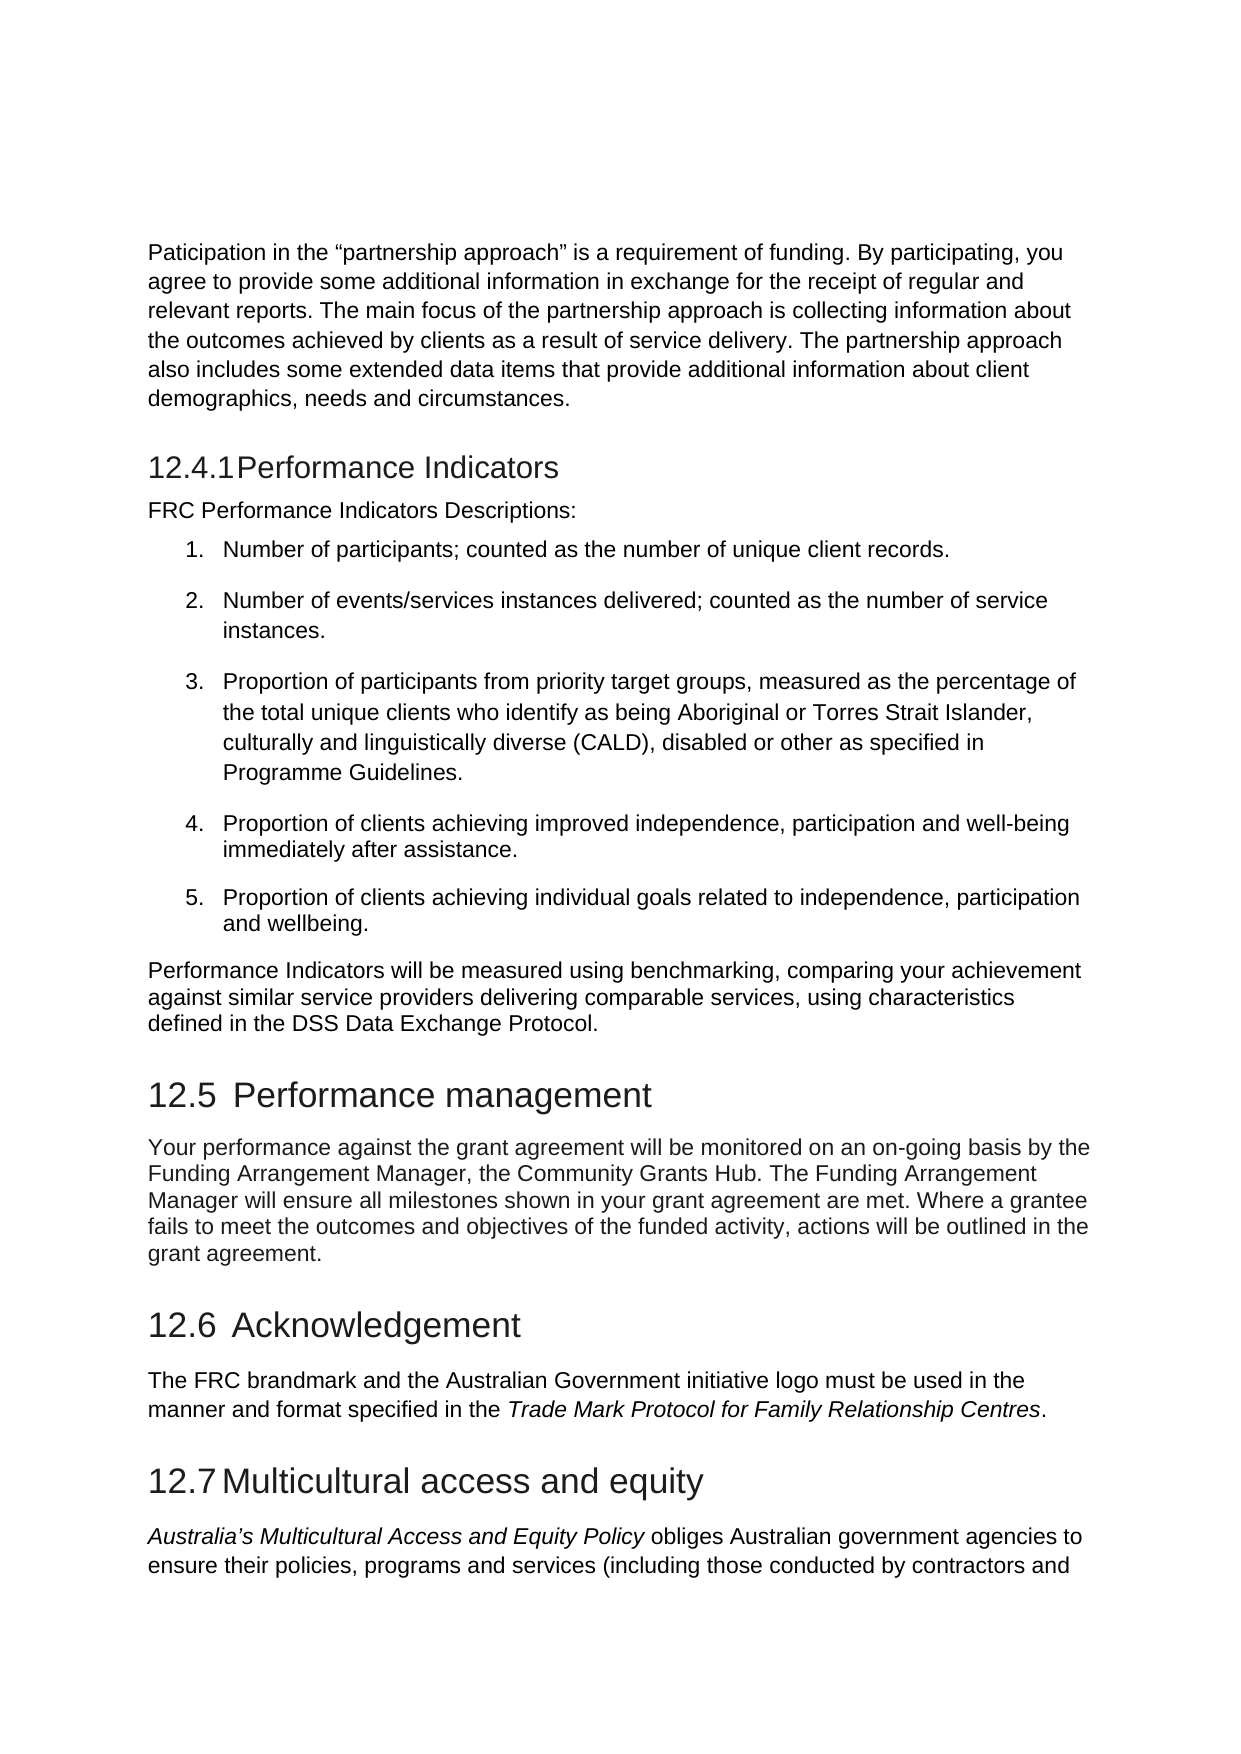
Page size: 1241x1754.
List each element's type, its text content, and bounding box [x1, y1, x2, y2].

list Proportion of participants from priority target groups, measured as the percentage of the total unique clients who identify as being Aboriginal or Torres Strait Islander, culturally and linguistically diverse (CALD), disabled or other as specified in Programme Guidelines. [185, 668, 1092, 785]
list Number of participants; counted as the number of unique client records. [185, 536, 1092, 562]
text The FRC brandmark and the Australian Government initiative logo must be used in the manner and format specified in the Trade Mark Protocol for Family Relationship Centres. [148, 1364, 1092, 1422]
text Your performance against the grant agreement will be monitored on an on-going basis by the Funding Arrangement Manager, the Community Grants Hub. The Funding Arrangement Manager will ensure all milestones shown in your grant agreement are met. Where a grantee fails to meet the outcomes and objectives of the funded activity, actions will be outlined in the grant agreement. [148, 1134, 1092, 1266]
list Number of events/services instances delivered; counted as the number of service instances. [185, 587, 1092, 644]
subtitle Performance Indicators [148, 449, 1092, 485]
subtitle Performance management [148, 1074, 1092, 1115]
subtitle Multicultural access and equity [148, 1459, 1092, 1501]
list Proportion of clients achieving individual goals related to independence, participation and wellbeing. [185, 883, 1092, 936]
list Proportion of clients achieving improved independence, participation and well-being immediately after assistance. [185, 810, 1092, 863]
text FRC Performance Indicators Descriptions: [148, 497, 1092, 523]
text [148, 1520, 1092, 1578]
text Performance Indicators will be measured using benchmarking, comparing your achievement against similar service providers delivering comparable services, using characteristics defined in the DSS Data Exchange Protocol. [148, 957, 1092, 1036]
subtitle Acknowledgement [148, 1303, 1092, 1345]
text Paticipation in the “partnership approach” is a requirement of funding. By participating, you agree to provide some additional information in exchange for the receipt of regular and relevant reports. The main focus of the partnership approach is collecting information about the outcomes achieved by clients as a result of service delivery. The partnership approach also includes some extended data items that provide additional information about client demographics, needs and circumstances. [148, 236, 1092, 411]
